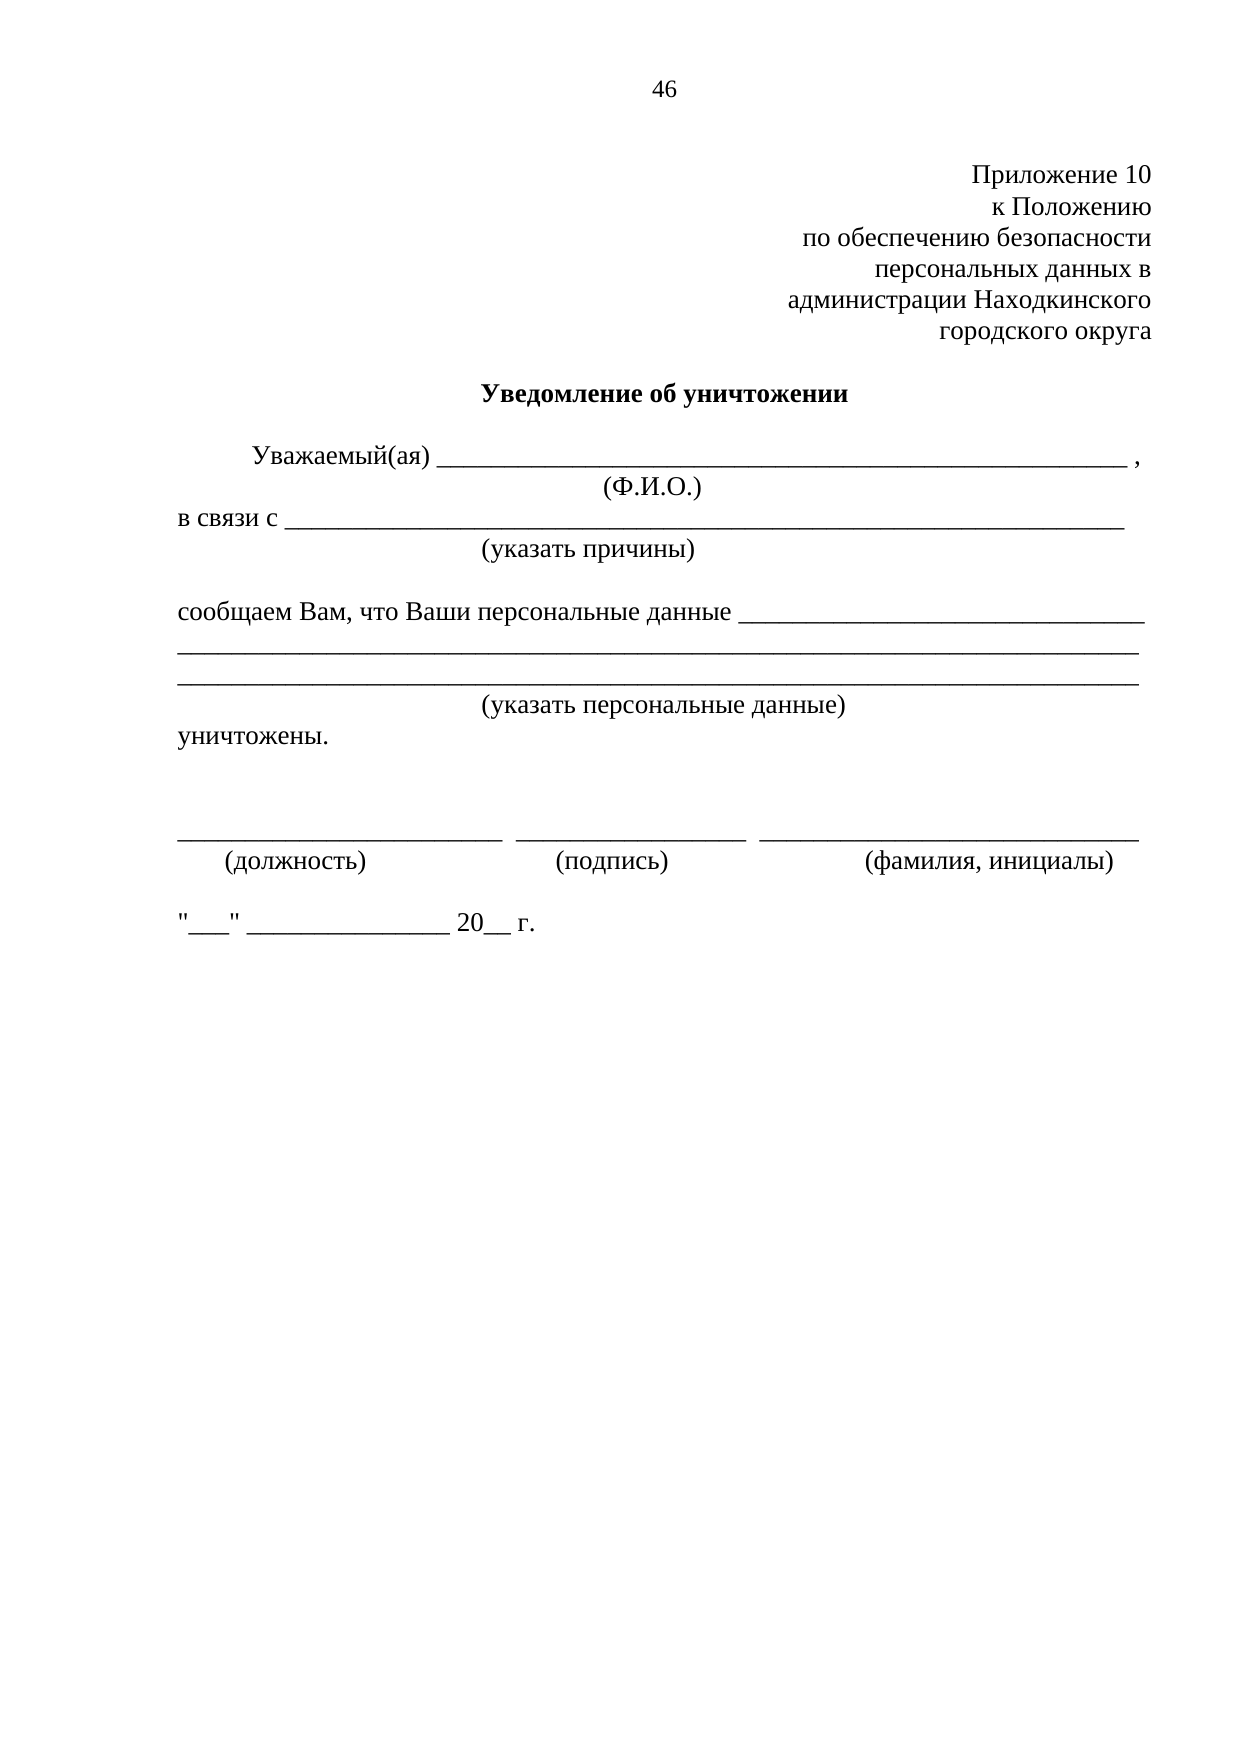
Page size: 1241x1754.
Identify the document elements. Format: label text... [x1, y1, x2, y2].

text (указать персональные данные) [177, 688, 1152, 719]
text Приложение 10 [177, 159, 1152, 190]
text ______________________________________________________________________________________________________________________________________________ [177, 626, 1152, 688]
text сообщаем Вам, что Ваши персональные данные ______________________________ [177, 595, 1152, 626]
text уничтожены. [177, 719, 1152, 750]
text к Положению [177, 190, 1152, 221]
text "___" _______________ 20__ г. [177, 906, 1152, 937]
text Уважаемый(ая) ___________________________________________________ , [177, 439, 1152, 470]
text в связи с ______________________________________________________________ [177, 501, 1152, 532]
text (указать причины) [177, 532, 1152, 563]
text по обеспечению безопасности [177, 221, 1152, 252]
text (должность) (подпись) (фамилия, инициалы) [177, 844, 1152, 875]
text Уведомление об уничтожении [177, 377, 1152, 408]
text персональных данных в [177, 252, 1152, 283]
text (Ф.И.О.) [177, 470, 1152, 501]
text городского округа [177, 314, 1152, 346]
text администрации Находкинского [177, 283, 1152, 314]
text ________________________ _________________ ____________________________ [177, 813, 1152, 844]
